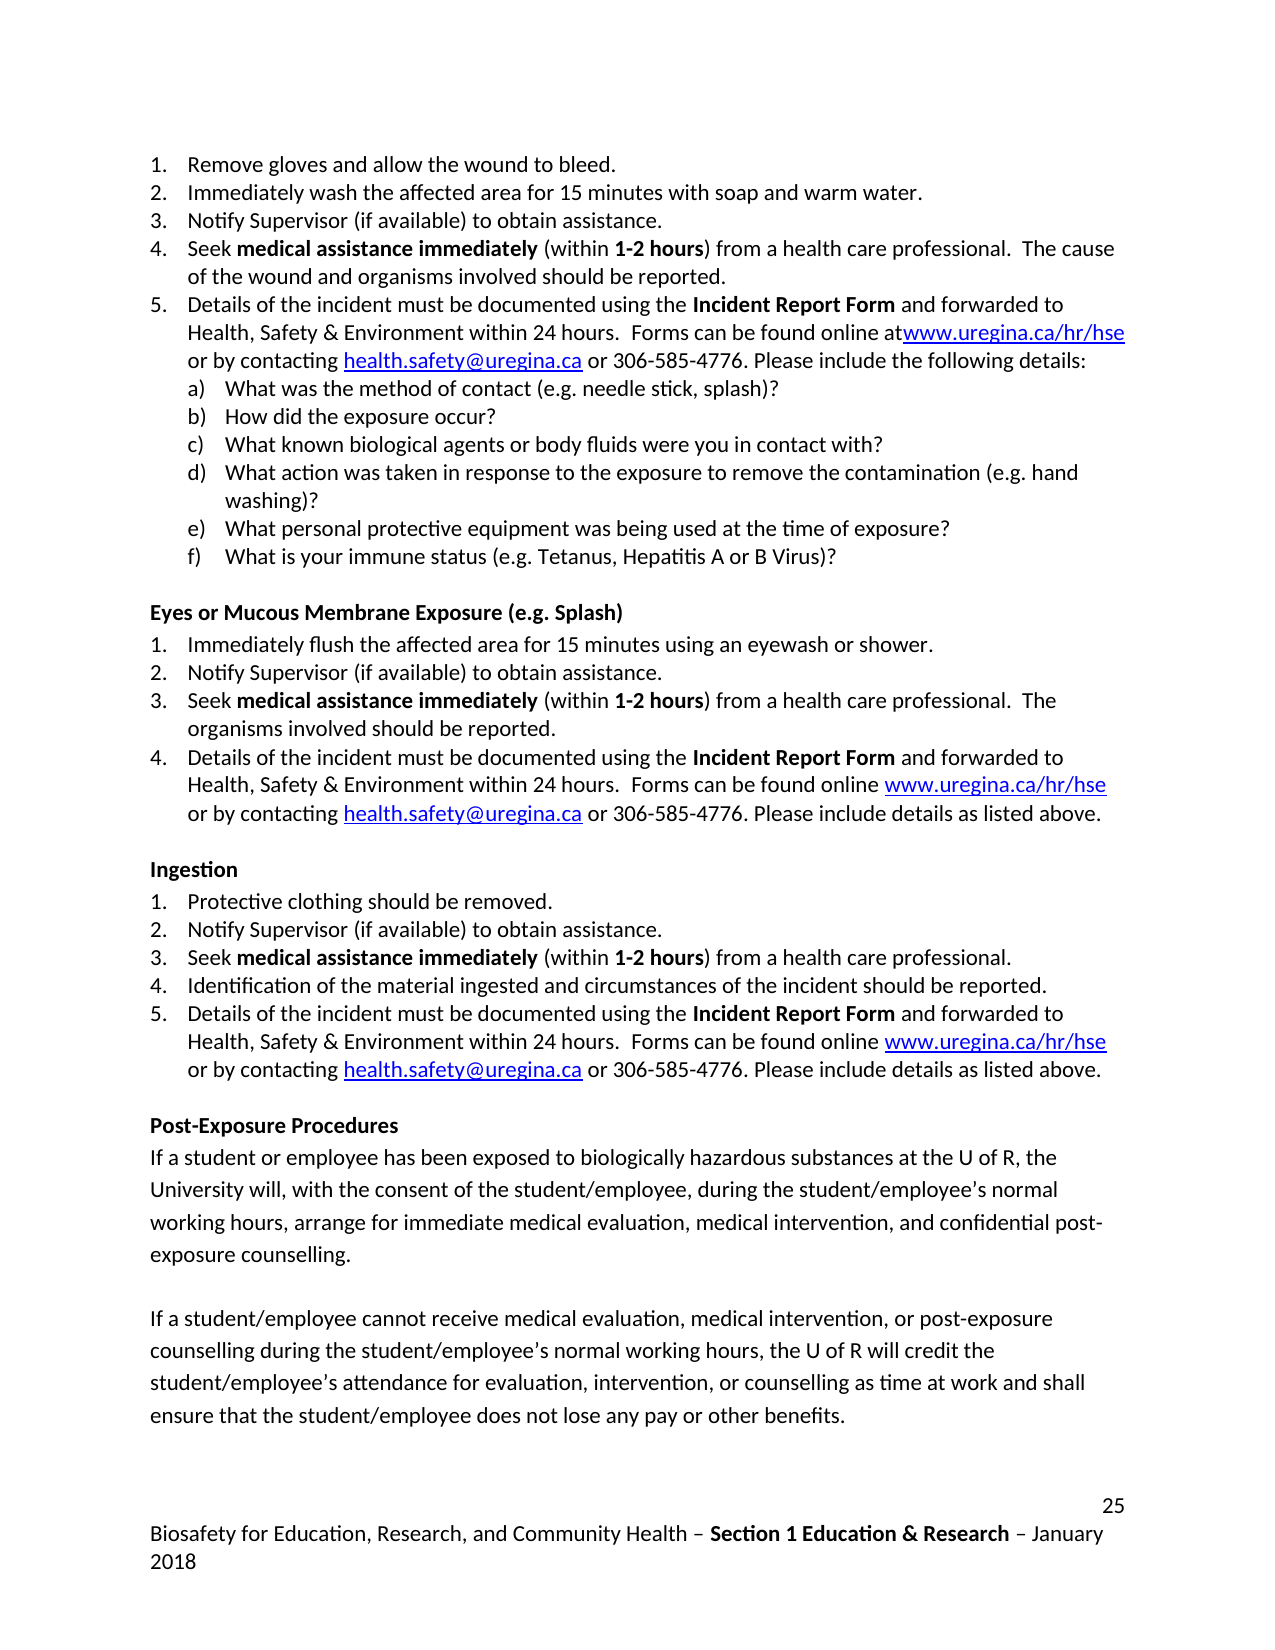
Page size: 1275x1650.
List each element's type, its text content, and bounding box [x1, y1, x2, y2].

list Details of the incident must be documented using the Incident Report Form and forwarded to Health, Safety & Environment within 24 hours. Forms can be found online atwww.uregina.ca/hr/hse or by contacting health.safety@uregina.ca or 306-585-4776. Please include the following details: [150, 290, 1125, 374]
text If a student or employee has been exposed to biologically hazardous substances at the U of R, the University will, with the consent of the student/employee, during the student/employee’s normal working hours, arrange for immediate medical evaluation, medical intervention, and confidential post-exposure counselling. [150, 1143, 1125, 1268]
list What known biological agents or body fluids were you in contact with? [187, 430, 1125, 458]
list Immediately flush the affected area for 15 minutes using an eyewash or shower. [150, 631, 1125, 658]
list Notify Supervisor (if available) to obtain assistance. [150, 206, 1125, 234]
list Details of the incident must be documented using the Incident Report Form and forwarded to Health, Safety & Environment within 24 hours. Forms can be found online www.uregina.ca/hr/hse or by contacting health.safety@uregina.ca or 306-585-4776. Please include details as listed above. [150, 743, 1125, 827]
text Eyes or Mucous Membrane Exposure (e.g. Splash) [150, 598, 1125, 626]
list Notify Supervisor (if available) to obtain assistance. [150, 658, 1125, 687]
list How did the exposure occur? [187, 402, 1125, 430]
list Remove gloves and allow the wound to bleed. [150, 150, 1125, 178]
list Seek medical assistance immediately (within 1-2 hours) from a health care professional. The organisms involved should be reported. [150, 687, 1125, 743]
text Ingestion [150, 855, 1125, 883]
list Notify Supervisor (if available) to obtain assistance. [150, 915, 1125, 943]
list Seek medical assistance immediately (within 1-2 hours) from a health care professional. [150, 943, 1125, 971]
list What was the method of contact (e.g. needle stick, splash)? [187, 374, 1125, 402]
list What is your immune status (e.g. Tetanus, Hepatitis A or B Virus)? [187, 542, 1125, 570]
list Protective clothing should be removed. [150, 887, 1125, 915]
list Seek medical assistance immediately (within 1-2 hours) from a health care professional. The cause of the wound and organisms involved should be reported. [150, 234, 1125, 290]
list Immediately wash the affected area for 15 minutes with soap and warm water. [150, 178, 1125, 206]
list Identification of the material ingested and circumstances of the incident should be reported. [150, 971, 1125, 999]
list What action was taken in response to the exposure to remove the contamination (e.g. hand washing)? [187, 458, 1125, 514]
list What personal protective equipment was being used at the time of exposure? [187, 514, 1125, 542]
list Details of the incident must be documented using the Incident Report Form and forwarded to Health, Safety & Environment within 24 hours. Forms can be found online www.uregina.ca/hr/hse or by contacting health.safety@uregina.ca or 306-585-4776. Please include details as listed above. [150, 999, 1125, 1083]
subtitle Post-Exposure Procedures [150, 1111, 1125, 1139]
text If a student/employee cannot receive medical evaluation, medical intervention, or post-exposure counselling during the student/employee’s normal working hours, the U of R will credit the student/employee’s attendance for evaluation, intervention, or counselling as time at work and shall ensure that the student/employee does not lose any pay or other benefits. [150, 1304, 1125, 1429]
